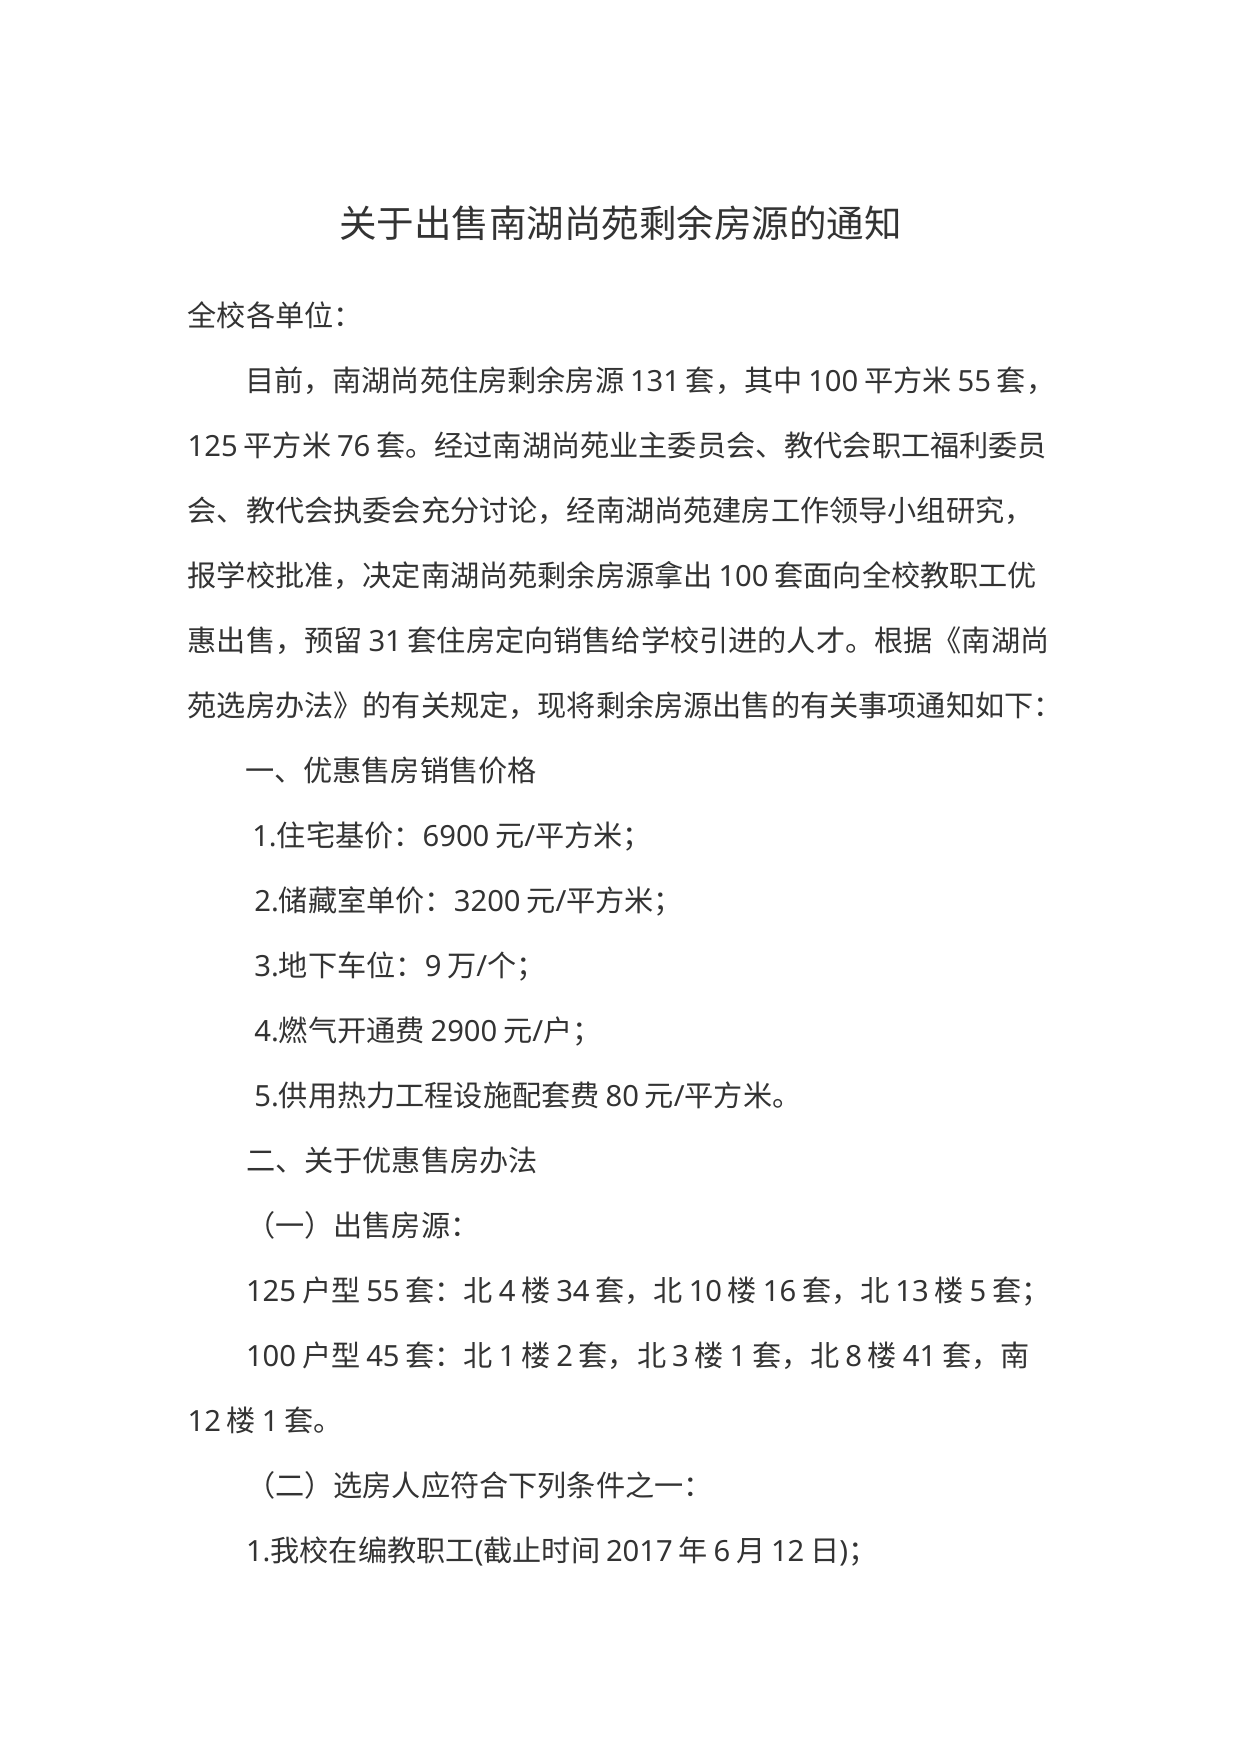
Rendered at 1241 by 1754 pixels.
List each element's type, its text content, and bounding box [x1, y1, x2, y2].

text 全校各单位： [187, 281, 1053, 346]
text 3.地下车位：9万/个； [220, 931, 1053, 996]
text 1.我校在编教职工(截止时间2017年6月12日)； [187, 1516, 1053, 1581]
text 125户型55套：北4楼34套，北10楼16套，北13楼5套； [187, 1256, 1053, 1321]
text 4.燃气开通费2900元/户； [220, 996, 1053, 1061]
text 5.供用热力工程设施配套费80元/平方米。 [220, 1061, 1053, 1126]
text 关于出售南湖尚苑剩余房源的通知 [187, 189, 1053, 254]
text （一）出售房源： [187, 1191, 1053, 1256]
text 目前，南湖尚苑住房剩余房源131套，其中100平方米55套，125平方米76套。经过南湖尚苑业主委员会、教代会职工福利委员会、教代会执委会充分讨论，经南湖尚苑建房工作领导小组研究，报学校批准，决定南湖尚苑剩余房源拿出100套面向全校教职工优惠出售，预留31套住房定向销售给学校引进的人才。根据《南湖尚苑选房办法》的有关规定，现将剩余房源出售的有关事项通知如下： [187, 346, 1053, 736]
text 1.住宅基价：6900元/平方米； [189, 801, 1053, 866]
text （二）选房人应符合下列条件之一： [187, 1451, 1053, 1516]
text 100户型45套：北1楼2套，北3楼1套，北8楼41套，南12楼1套。 [187, 1321, 1053, 1451]
text 二、关于优惠售房办法 [187, 1126, 1053, 1191]
text 一、优惠售房销售价格 [187, 736, 1053, 801]
text 2.储藏室单价：3200元/平方米； [220, 866, 1053, 931]
